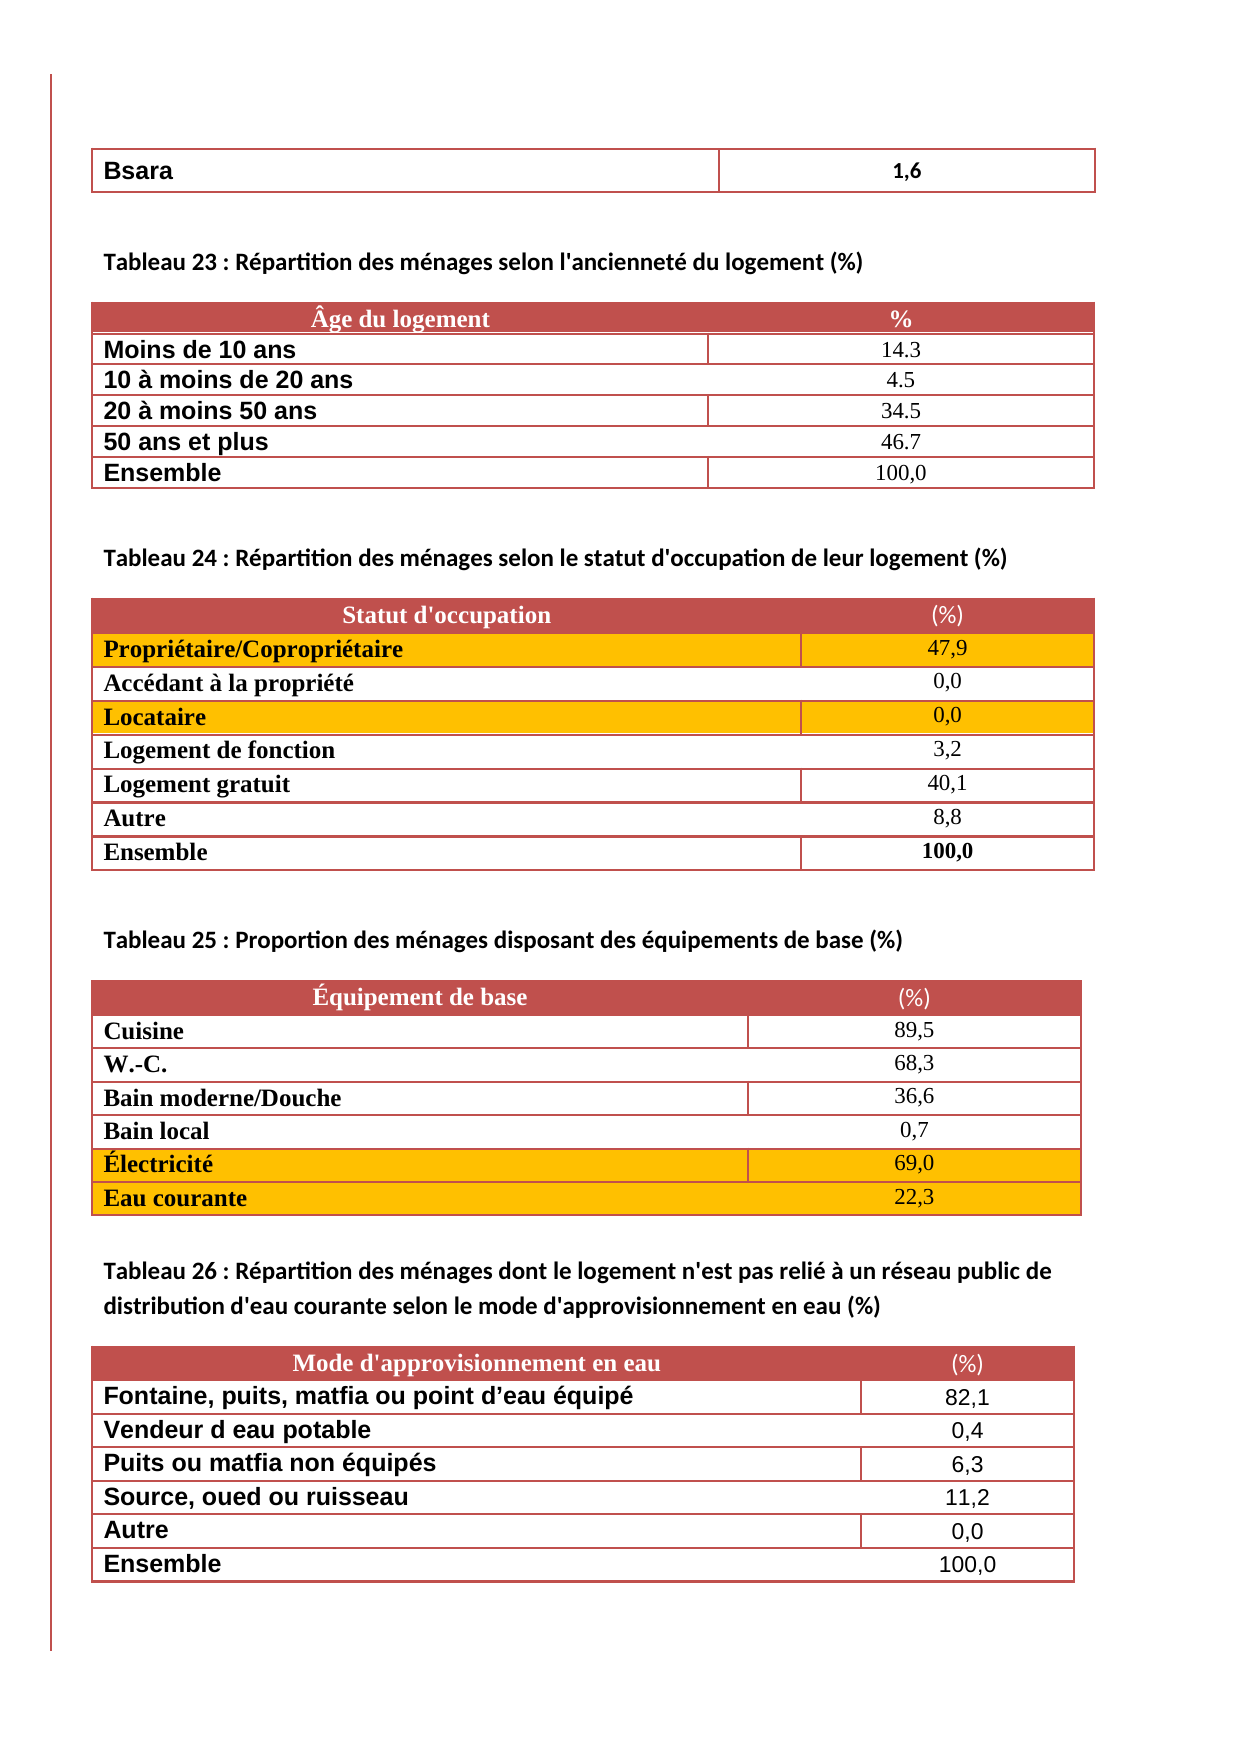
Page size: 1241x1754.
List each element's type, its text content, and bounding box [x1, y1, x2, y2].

table_cell Logement de fonction [93, 736, 801, 767]
text Tableau 25 : Proportion des ménages disposant des équipements de base (%) [103, 924, 1092, 955]
table_cell 4.5 [708, 365, 1093, 394]
table_cell 22,3 [748, 1183, 1080, 1214]
table_cell 11,2 [861, 1482, 1073, 1513]
table_cell 46.7 [708, 427, 1093, 456]
table_cell Logement gratuit [93, 770, 800, 801]
table_cell 0,4 [861, 1415, 1073, 1446]
table_cell Puits ou matfia non équipés [93, 1448, 860, 1480]
table_cell 100,0 [861, 1549, 1073, 1580]
table_cell 34.5 [709, 396, 1093, 425]
table_cell 6,3 [862, 1448, 1073, 1480]
table_header (%) [861, 1348, 1073, 1379]
table_cell 20 à moins 50 ans [93, 396, 707, 425]
table_cell 47,9 [802, 634, 1093, 666]
table_cell 0,7 [748, 1116, 1080, 1147]
table_cell Ensemble [93, 1549, 861, 1580]
text Tableau 24 : Répartition des ménages selon le statut d'occupation de leur logement (%) [103, 542, 1092, 572]
table_cell 10 à moins de 20 ans [93, 365, 708, 394]
table_header Équipement de base [93, 982, 748, 1014]
table_cell 0,0 [801, 668, 1093, 699]
table_cell Propriétaire/Copropriétaire [93, 634, 800, 666]
table_cell 100,0 [802, 838, 1093, 869]
table_cell 36,6 [749, 1083, 1080, 1114]
table_cell Source, oued ou ruisseau [93, 1482, 861, 1513]
table_cell Eau courante [93, 1183, 748, 1214]
text Tableau 23 : Répartition des ménages selon l'ancienneté du logement (%) [103, 246, 1092, 276]
table_cell Bain local [93, 1116, 748, 1147]
table_header (%) [748, 982, 1080, 1014]
table_cell Ensemble [93, 838, 800, 869]
table_header % [708, 304, 1093, 332]
table_cell Autre [93, 1515, 860, 1547]
table_header Mode d'approvisionnement en eau [93, 1348, 861, 1379]
table_header Statut d'occupation [93, 600, 801, 632]
table_cell 100,0 [709, 458, 1093, 487]
table_cell Bsara [93, 150, 718, 191]
table_cell Autre [93, 804, 801, 835]
table_cell 14.3 [709, 335, 1093, 363]
table_cell 40,1 [802, 770, 1093, 801]
text Tableau 26 : Répartition des ménages dont le logement n'est pas relié à un réseau public de distribution d'eau courante selon le mode d'approvisionnement en eau (%) [103, 1255, 1092, 1320]
table_cell 89,5 [749, 1016, 1080, 1047]
table_cell 0,0 [862, 1515, 1073, 1547]
table_header Âge du logement [93, 304, 708, 332]
table_cell Moins de 10 ans [93, 335, 707, 363]
table_cell 69,0 [749, 1150, 1080, 1181]
table_cell 8,8 [801, 804, 1093, 835]
table_cell Ensemble [93, 458, 707, 487]
table_cell 50 ans et plus [93, 427, 708, 456]
table_cell Électricité [93, 1150, 747, 1181]
table_cell 1,6 [720, 150, 1094, 191]
table_header (%) [801, 600, 1093, 632]
table_cell Bain moderne/Douche [93, 1083, 747, 1114]
table_cell 82,1 [862, 1381, 1073, 1413]
table_cell Accédant à la propriété [93, 668, 801, 699]
table_cell W.-C. [93, 1049, 748, 1081]
table_cell Fontaine, puits, matfia ou point d’eau équipé [93, 1381, 860, 1413]
table_cell 0,0 [802, 702, 1093, 733]
table_cell Vendeur d eau potable [93, 1415, 861, 1446]
table_cell Cuisine [93, 1016, 747, 1047]
table_cell 68,3 [748, 1049, 1080, 1081]
table_cell 3,2 [801, 736, 1093, 767]
table_cell Locataire [93, 702, 800, 733]
